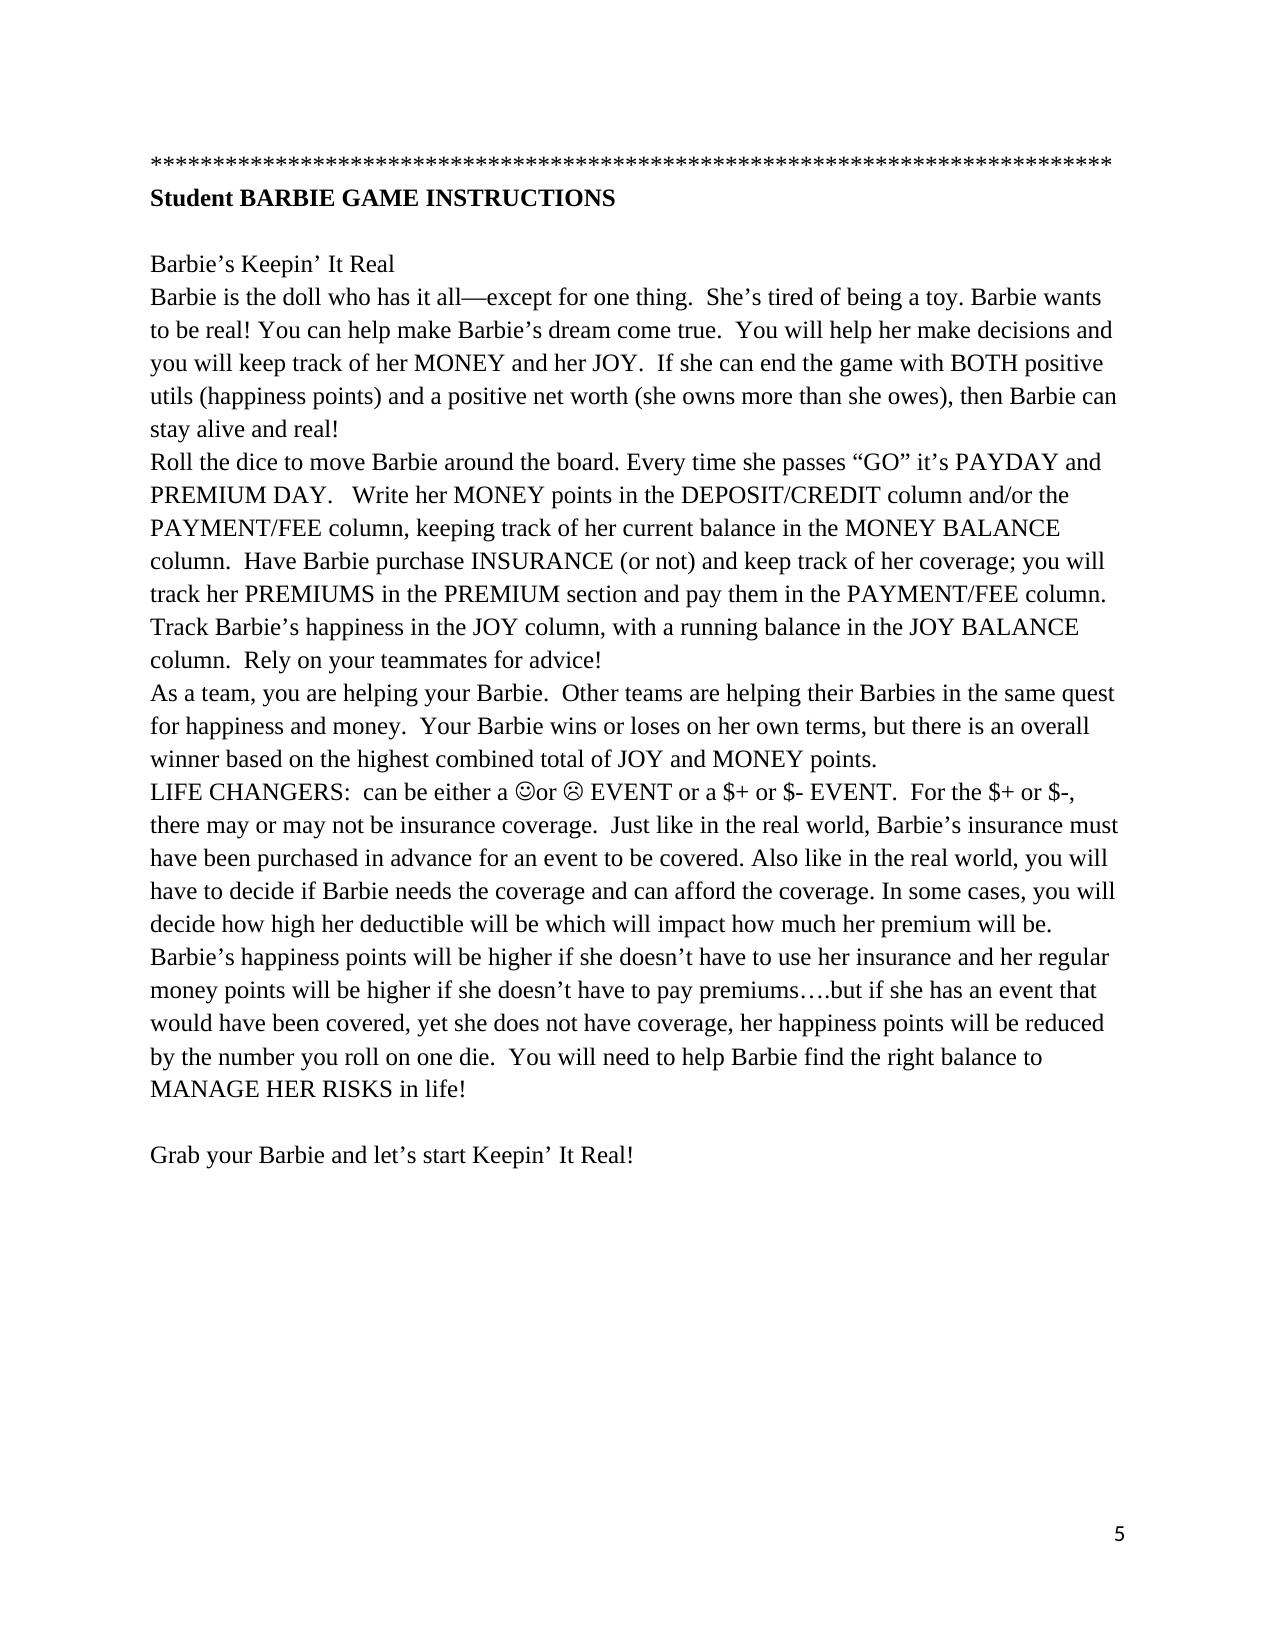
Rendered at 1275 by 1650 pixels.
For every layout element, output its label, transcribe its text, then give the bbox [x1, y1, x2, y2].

text Barbie is the doll who has it all—except for one thing. She’s tired of being a toy. Barbie wants to be real! You can help make Barbie’s dream come true. You will help her make decisions and you will keep track of her MONEY and her JOY. If she can end the game with BOTH positive utils (happiness points) and a positive net worth (she owns more than she owes), then Barbie can stay alive and real! [150, 282, 1125, 443]
text Barbie’s happiness points will be higher if she doesn’t have to use her insurance and her regular money points will be higher if she doesn’t have to pay premiums….but if she has an event that would have been covered, yet she does not have coverage, her happiness points will be reduced by the number you roll on one die. You will need to help Barbie find the right balance to MANAGE HER RISKS in life! [150, 942, 1125, 1103]
text ***************************************************************************** [150, 150, 1125, 179]
text LIFE CHANGERS: can be either a or EVENT or a $+ or $- EVENT. For the $+ or $-, there may or may not be insurance coverage. Just like in the real world, Barbie’s insurance must have been purchased in advance for an event to be covered. Also like in the real world, you will have to decide if Barbie needs the coverage and can afford the coverage. In some cases, you will decide how high her deductible will be which will impact how much her premium will be. [150, 777, 1125, 938]
text Roll the dice to move Barbie around the board. Every time she passes “GO” it’s PAYDAY and PREMIUM DAY. Write her MONEY points in the DEPOSIT/CREDIT column and/or the PAYMENT/FEE column, keeping track of her current balance in the MONEY BALANCE column. Have Barbie purchase INSURANCE (or not) and keep track of her coverage; you will track her PREMIUMS in the PREMIUM section and pay them in the PAYMENT/FEE column. Track Barbie’s happiness in the JOY column, with a running balance in the JOY BALANCE column. Rely on your teammates for advice! [150, 447, 1125, 674]
text Student BARBIE GAME INSTRUCTIONS [150, 183, 1125, 212]
text Grab your Barbie and let’s start Keepin’ It Real! [150, 1141, 1125, 1169]
text As a team, you are helping your Barbie. Other teams are helping their Barbies in the same quest for happiness and money. Your Barbie wins or loses on her own terms, but there is an overall winner based on the highest combined total of JOY and MONEY points. [150, 678, 1125, 773]
text Barbie’s Keepin’ It Real [150, 249, 1125, 278]
